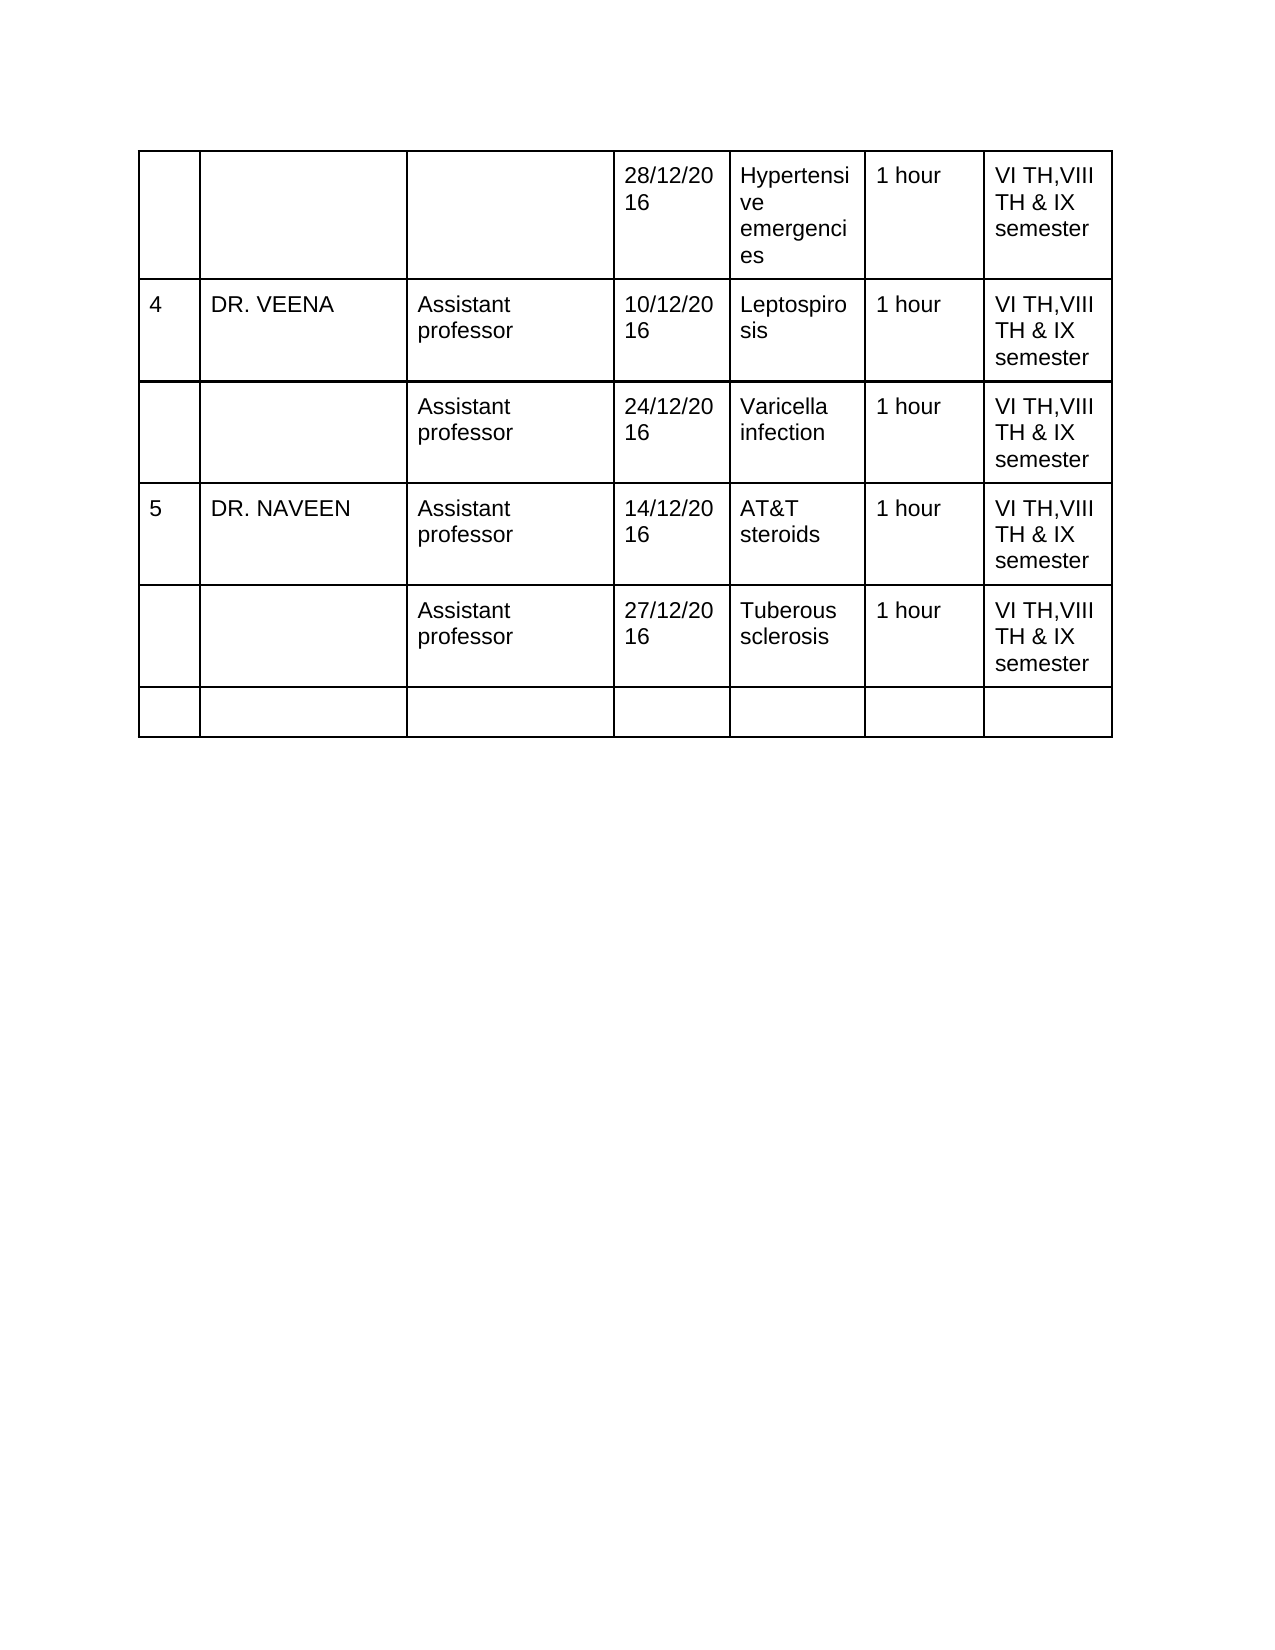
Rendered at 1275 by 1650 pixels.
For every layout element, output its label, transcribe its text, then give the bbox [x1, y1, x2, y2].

table_cell 28/12/2016 [615, 152, 729, 278]
table_cell Assistant professor [408, 280, 613, 380]
table_cell [731, 688, 864, 736]
table_cell VI TH,VIII TH & IX semester [985, 586, 1111, 686]
table_cell 1 hour [866, 280, 983, 380]
table_cell AT&T steroids [731, 484, 864, 584]
table_cell 4 [140, 280, 199, 380]
table_cell 27/12/2016 [615, 586, 729, 686]
table_cell [615, 688, 729, 736]
table_cell VI TH,VIII TH & IX semester [985, 484, 1111, 584]
table_cell Varicella infection [731, 383, 864, 482]
table_cell DR. VEENA [201, 280, 406, 380]
table_cell 1 hour [866, 586, 983, 686]
table_cell VI TH,VIII TH & IX semester [985, 280, 1111, 380]
table_cell 5 [140, 484, 199, 584]
table_cell Assistant professor [408, 484, 613, 584]
table_cell DR. NAVEEN [201, 484, 406, 584]
table_cell 24/12/2016 [615, 383, 729, 482]
table_cell [866, 688, 983, 736]
table_cell 1 hour [866, 152, 983, 278]
table_cell [985, 688, 1111, 736]
table_cell [201, 688, 406, 736]
table_cell [408, 688, 613, 736]
table_cell [140, 688, 199, 736]
table_cell [201, 383, 406, 482]
table_cell VI TH,VIII TH & IX semester [985, 383, 1111, 482]
table_cell [140, 152, 199, 278]
table_cell 14/12/2016 [615, 484, 729, 584]
table_cell [140, 383, 199, 482]
table_cell Hypertensive emergencies [731, 152, 864, 278]
table_cell 1 hour [866, 383, 983, 482]
table_cell [140, 586, 199, 686]
table_cell [201, 152, 406, 278]
table_cell [201, 586, 406, 686]
table_cell [408, 152, 613, 278]
table_cell 10/12/2016 [615, 280, 729, 380]
table_cell Tuberous sclerosis [731, 586, 864, 686]
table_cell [985, 152, 1111, 278]
table_cell 1 hour [866, 484, 983, 584]
table_cell Assistant professor [408, 586, 613, 686]
table_cell Leptospirosis [731, 280, 864, 380]
table_cell Assistant professor [408, 383, 613, 482]
